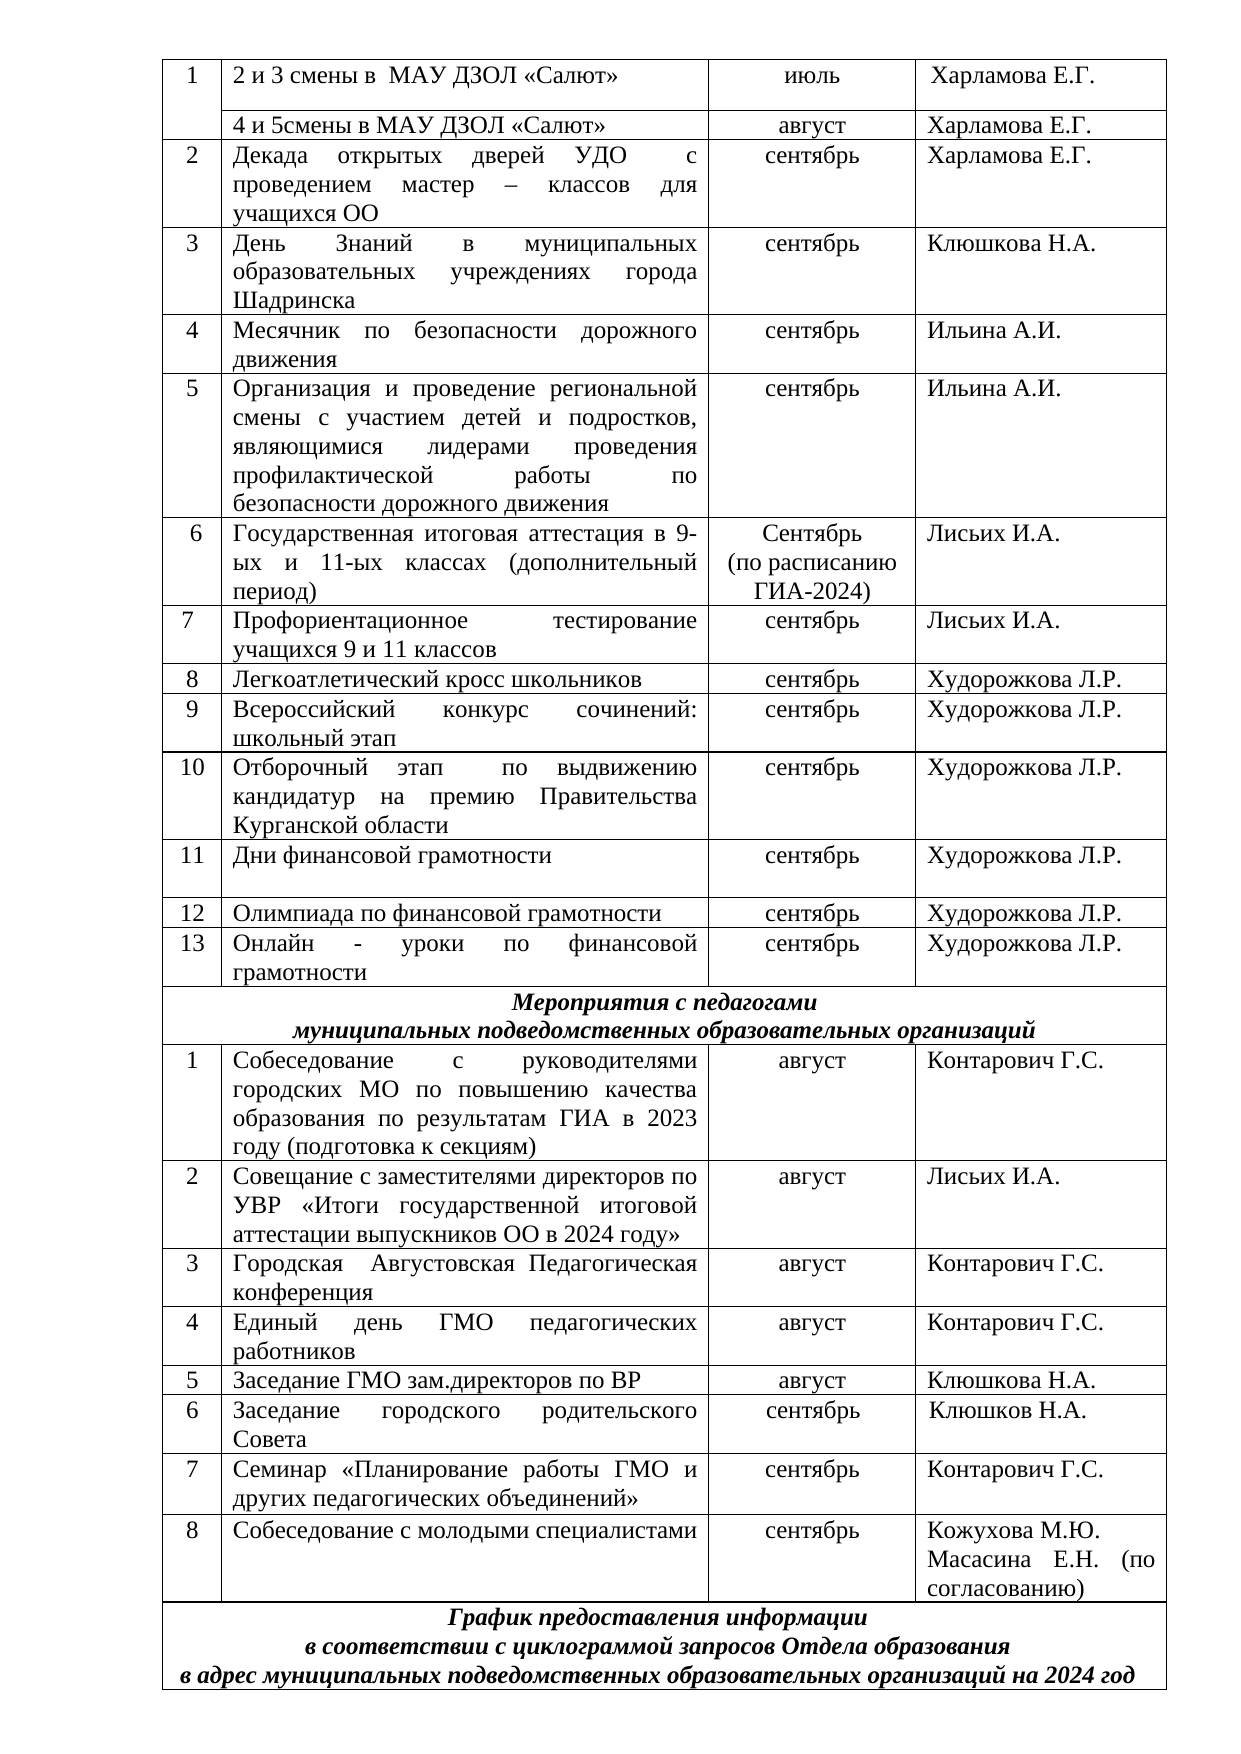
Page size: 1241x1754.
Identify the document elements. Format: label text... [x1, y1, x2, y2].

table_cell 11 [163, 840, 221, 897]
table_cell Ильина А.И. [916, 374, 1166, 517]
table_cell Мероприятия с педагогами муниципальных подведомственных образовательных организаций [163, 987, 1166, 1044]
table_cell август [709, 1249, 915, 1306]
table_cell Худорожкова Л.Р. [916, 898, 1166, 927]
table_cell Контарович Г.С. [916, 1307, 1166, 1364]
table_cell 2 и 3 смены в МАУ ДЗОЛ «Салют» [222, 60, 708, 109]
table_cell Лисьих И.А. [916, 518, 1166, 604]
table_cell Легкоатлетический кросс школьников [222, 664, 708, 693]
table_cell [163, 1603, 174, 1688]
table_cell Собеседование с руководителями городских МО по повышению качества образования по результатам ГИА в 2023 году (подготовка к секциям) [222, 1045, 708, 1160]
table_cell сентябрь [709, 140, 915, 227]
table_cell Всероссийский конкурс сочинений: школьный этап [222, 694, 708, 751]
table_cell Контарович Г.С. [916, 1454, 1166, 1514]
table_cell 10 [163, 753, 221, 839]
table_cell 13 [163, 928, 221, 986]
table_cell сентябрь [709, 1395, 915, 1453]
table_cell Месячник по безопасности дорожного движения [222, 315, 708, 372]
table_cell сентябрь [709, 315, 915, 372]
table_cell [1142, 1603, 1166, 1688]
table_cell 7 [163, 1454, 221, 1514]
table_cell 8 [163, 664, 221, 693]
table_cell 9 [163, 694, 221, 751]
table_cell 8 [163, 1515, 221, 1601]
table_cell 5 [163, 1366, 221, 1394]
table_cell Онлайн - уроки по финансовой грамотности [222, 928, 708, 986]
table_cell 4 [163, 1307, 221, 1364]
table_cell сентябрь [709, 898, 915, 927]
table_cell Декада открытых дверей УДО с проведением мастер – классов для учащихся ОО [222, 140, 708, 227]
table_cell 7 [163, 606, 221, 663]
table_cell сентябрь [709, 374, 915, 517]
table_cell Ильина А.И. [916, 315, 1166, 372]
table_cell сентябрь [709, 228, 915, 314]
table_cell Единый день ГМО педагогических работников [222, 1307, 708, 1364]
table_cell август [709, 1161, 915, 1247]
table_cell Худорожкова Л.Р. [916, 753, 1166, 839]
table_cell 4 [163, 315, 221, 372]
table_cell Худорожкова Л.Р. [916, 928, 1166, 986]
table_cell Олимпиада по финансовой грамотности [222, 898, 708, 927]
table_cell 6 [163, 1395, 221, 1453]
table_cell 2 [163, 140, 221, 227]
table_cell Худорожкова Л.Р. [916, 664, 1166, 693]
table_cell Клюшков Н.А. [916, 1395, 1166, 1453]
table_cell август [709, 1045, 915, 1160]
table_cell сентябрь [709, 753, 915, 839]
table_cell август [709, 1366, 915, 1394]
table_cell Худорожкова Л.Р. [916, 840, 1166, 897]
table_cell Отборочный этап по выдвижению кандидатур на премию Правительства Курганской области [222, 753, 708, 839]
table_cell сентябрь [709, 606, 915, 663]
table_cell август [709, 111, 915, 139]
table_cell Клюшкова Н.А. [916, 1366, 1166, 1394]
table_cell сентябрь [709, 840, 915, 897]
table_cell Контарович Г.С. [916, 1249, 1166, 1306]
table_cell Лисьих И.А. [916, 606, 1166, 663]
table_cell август [709, 1307, 915, 1364]
table_cell Семинар «Планирование работы ГМО и других педагогических объединений» [222, 1454, 708, 1514]
table_cell Совещание с заместителями директоров по УВР «Итоги государственной итоговой аттестации выпускников ОО в 2024 году» [222, 1161, 708, 1247]
table_cell 6 [163, 518, 221, 604]
table_cell июль [709, 60, 915, 109]
table_cell Клюшкова Н.А. [916, 228, 1166, 314]
table_cell Дни финансовой грамотности [222, 840, 708, 897]
table_cell Государственная итоговая аттестация в 9-ых и 11-ых классах (дополнительный период) [222, 518, 708, 604]
table_cell Харламова Е.Г. [916, 140, 1166, 227]
table_cell Организация и проведение региональной смены с участием детей и подростков, являющимися лидерами проведения профилактической работы по безопасности дорожного движения [222, 374, 708, 517]
table_cell Сентябрь (по расписанию ГИА-2024) [709, 518, 915, 604]
table_cell 5 [163, 374, 221, 517]
table_cell Собеседование с молодыми специалистами [222, 1515, 708, 1601]
table_cell 3 [163, 1249, 221, 1306]
table_cell Худорожкова Л.Р. [916, 694, 1166, 751]
table_cell 4 и 5смены в МАУ ДЗОЛ «Салют» [222, 111, 708, 139]
table_cell сентябрь [709, 1454, 915, 1514]
table_cell 3 [163, 228, 221, 314]
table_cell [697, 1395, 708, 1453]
table_cell 2 [163, 1161, 221, 1247]
table_cell сентябрь [709, 664, 915, 693]
table_cell Кожухова М.Ю. Масасина Е.Н. (по согласованию) [916, 1515, 1166, 1601]
table_cell Лисьих И.А. [916, 1161, 1166, 1247]
table_cell 1 [163, 1045, 221, 1160]
table_cell Профориентационное тестирование учащихся 9 и 11 классов [222, 606, 708, 663]
table_cell Городская Августовская Педагогическая конференция [222, 1249, 708, 1306]
table_cell Харламова Е.Г. [916, 60, 1166, 109]
table_cell 1 [163, 60, 221, 139]
table_cell Харламова Е.Г. [916, 111, 1166, 139]
table_cell Контарович Г.С. [916, 1045, 1166, 1160]
table_cell сентябрь [709, 928, 915, 986]
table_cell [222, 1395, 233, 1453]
table_cell 12 [163, 898, 221, 927]
table_cell сентябрь [709, 694, 915, 751]
table_cell День Знаний в муниципальных образовательных учреждениях города Шадринска [222, 228, 708, 314]
table_cell Заседание ГМО зам.директоров по ВР [222, 1366, 708, 1394]
table_cell сентябрь [709, 1515, 915, 1601]
